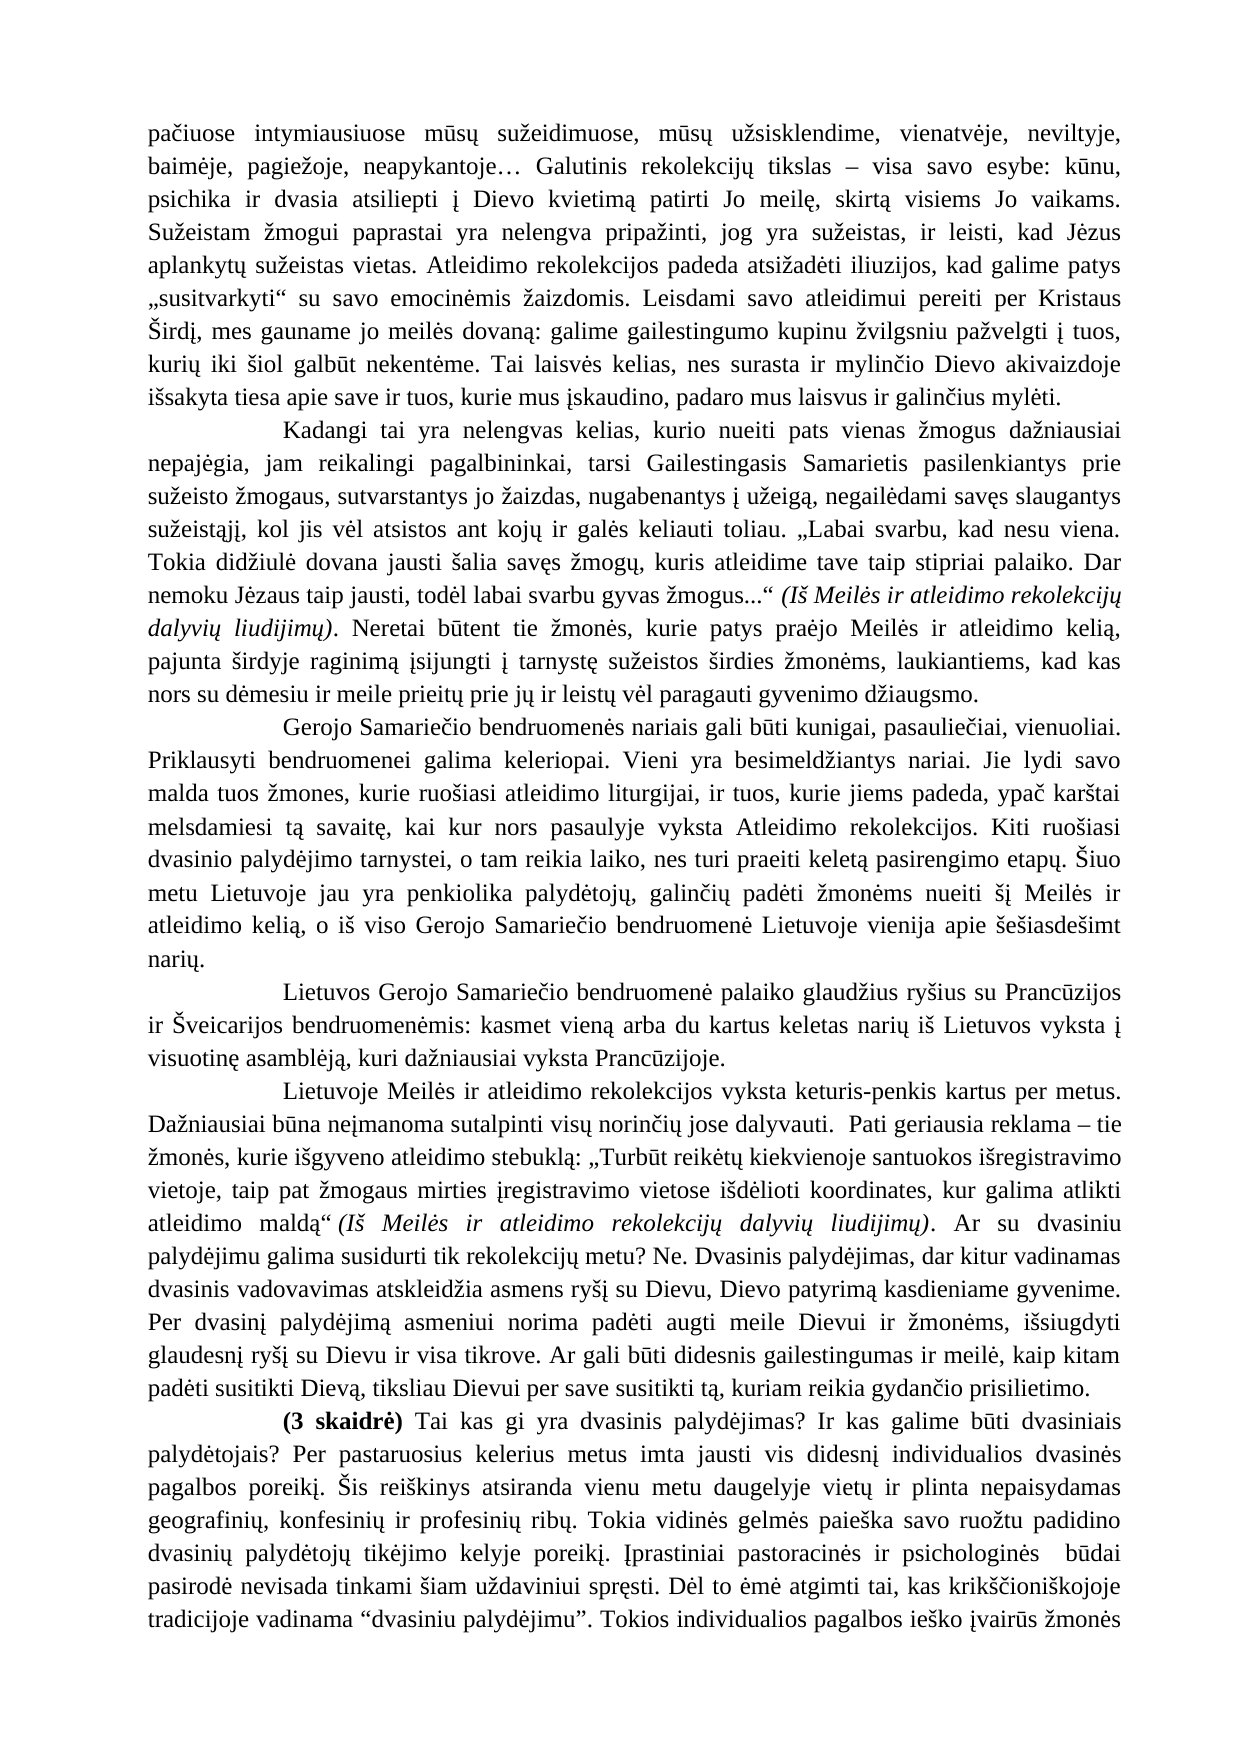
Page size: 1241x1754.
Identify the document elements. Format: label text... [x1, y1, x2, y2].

text Lietuvos Gerojo Samariečio bendruomenė palaiko glaudžius ryšius su Prancūzijos ir Šveicarijos bendruomenėmis: kasmet vieną arba du kartus keletas narių iš Lietuvos vyksta į visuotinę asamblėją, kuri dažniausiai vyksta Prancūzijoje. [148, 977, 1122, 1071]
text Lietuvoje Meilės ir atleidimo rekolekcijos vyksta keturis-penkis kartus per metus. Dažniausiai būna neįmanoma sutalpinti visų norinčių jose dalyvauti. Pati geriausia reklama – tie žmonės, kurie išgyveno atleidimo stebuklą: „Turbūt reikėtų kiekvienoje santuokos išregistravimo vietoje, taip pat žmogaus mirties įregistravimo vietose išdėlioti koordinates, kur galima atlikti atleidimo maldą“ (Iš Meilės ir atleidimo rekolekcijų dalyvių liudijimų). Ar su dvasiniu palydėjimu galima susidurti tik rekolekcijų metu? Ne. Dvasinis palydėjimas, dar kitur vadinamas dvasinis vadovavimas atskleidžia asmens ryšį su Dievu, Dievo patyrimą kasdieniame gyvenime. Per dvasinį palydėjimą asmeniui norima padėti augti meile Dievui ir žmonėms, išsiugdyti glaudesnį ryšį su Dievu ir visa tikrove. Ar gali būti didesnis gailestingumas ir meilė, kaip kitam padėti susitikti Dievą, tiksliau Dievui per save susitikti tą, kuriam reikia gydančio prisilietimo. [148, 1076, 1122, 1402]
text Gerojo Samariečio bendruomenės nariais gali būti kunigai, pasauliečiai, vienuoliai. Priklausyti bendruomenei galima keleriopai. Vieni yra besimeldžiantys nariai. Jie lydi savo malda tuos žmones, kurie ruošiasi atleidimo liturgijai, ir tuos, kurie jiems padeda, ypač karštai melsdamiesi tą savaitę, kai kur nors pasaulyje vyksta Atleidimo rekolekcijos. Kiti ruošiasi dvasinio palydėjimo tarnystei, o tam reikia laiko, nes turi praeiti keletą pasirengimo etapų. Šiuo metu Lietuvoje jau yra penkiolika palydėtojų, galinčių padėti žmonėms nueiti šį Meilės ir atleidimo kelią, o iš viso Gerojo Samariečio bendruomenė Lietuvoje vienija apie šešiasdešimt narių. [148, 712, 1122, 972]
text Kadangi tai yra nelengvas kelias, kurio nueiti pats vienas žmogus dažniausiai nepajėgia, jam reikalingi pagalbininkai, tarsi Gailestingasis Samarietis pasilenkiantys prie sužeisto žmogaus, sutvarstantys jo žaizdas, nugabenantys į užeigą, negailėdami savęs slaugantys sužeistąjį, kol jis vėl atsistos ant kojų ir galės keliauti toliau. „Labai svarbu, kad nesu viena. Tokia didžiulė dovana jausti šalia savęs žmogų, kuris atleidime tave taip stipriai palaiko. Dar nemoku Jėzaus taip jausti, todėl labai svarbu gyvas žmogus...“ (Iš Meilės ir atleidimo rekolekcijų dalyvių liudijimų). Neretai būtent tie žmonės, kurie patys praėjo Meilės ir atleidimo kelią, pajunta širdyje raginimą įsijungti į tarnystę sužeistos širdies žmonėms, laukiantiems, kad kas nors su dėmesiu ir meile prieitų prie jų ir leistų vėl paragauti gyvenimo džiaugsmo. [148, 415, 1122, 708]
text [148, 1406, 1122, 1633]
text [148, 118, 1122, 411]
